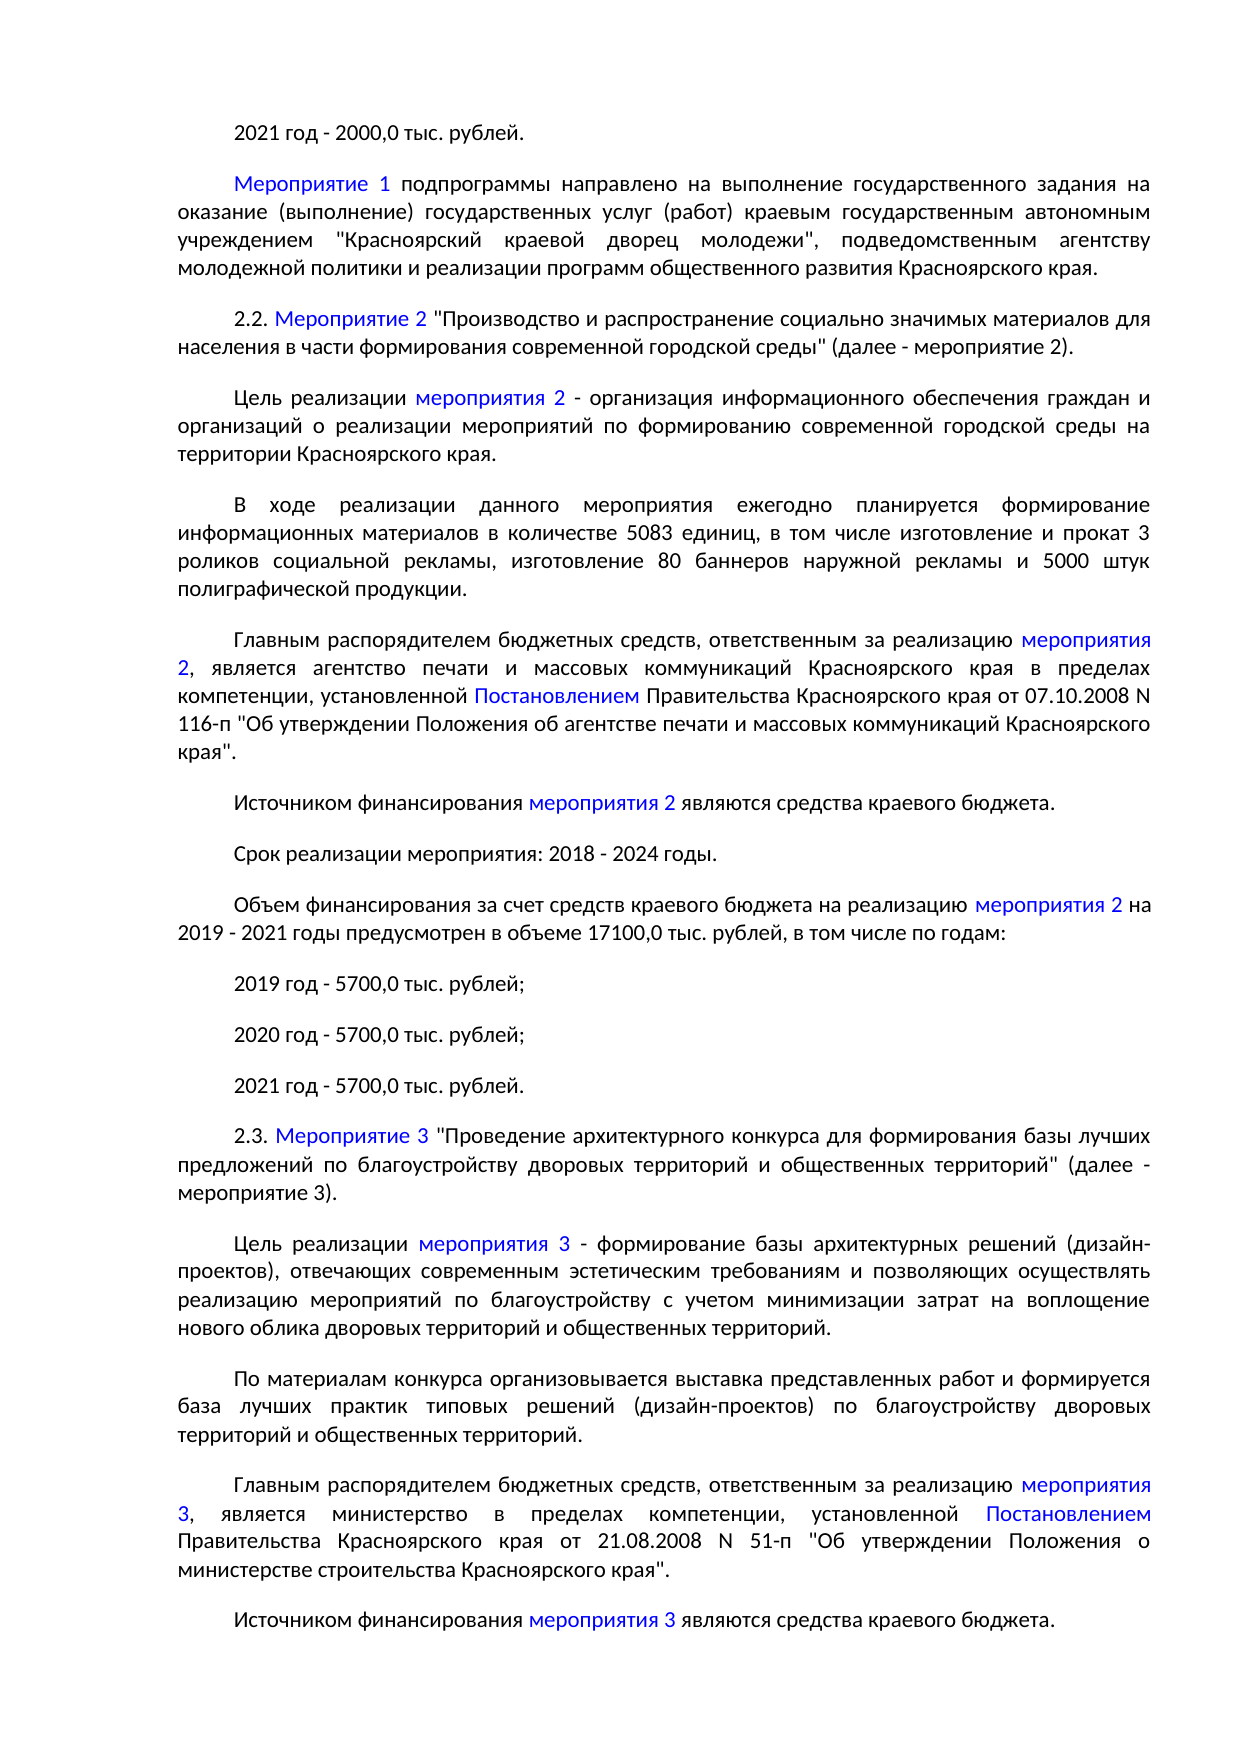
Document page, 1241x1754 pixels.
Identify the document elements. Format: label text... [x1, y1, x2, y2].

text Источником финансирования мероприятия 3 являются средства краевого бюджета. [177, 1606, 1152, 1634]
text Цель реализации мероприятия 3 - формирование базы архитектурных решений (дизайн-проектов), отвечающих современным эстетическим требованиям и позволяющих осуществлять реализацию мероприятий по благоустройству с учетом минимизации затрат на воплощение нового облика дворовых территорий и общественных территорий. [177, 1229, 1152, 1341]
text 2020 год - 5700,0 тыс. рублей; [177, 1020, 1152, 1048]
text Цель реализации мероприятия 2 - организация информационного обеспечения граждан и организаций о реализации мероприятий по формированию современной городской среды на территории Красноярского края. [177, 383, 1152, 467]
text 2.3. Мероприятие 3 "Проведение архитектурного конкурса для формирования базы лучших предложений по благоустройству дворовых территорий и общественных территорий" (далее - мероприятие 3). [177, 1122, 1152, 1206]
text Объем финансирования за счет средств краевого бюджета на реализацию мероприятия 2 на 2019 - 2021 годы предусмотрен в объеме 17100,0 тыс. рублей, в том числе по годам: [177, 890, 1152, 946]
text Источником финансирования мероприятия 2 являются средства краевого бюджета. [177, 788, 1152, 816]
text Мероприятие 1 подпрограммы направлено на выполнение государственного задания на оказание (выполнение) государственных услуг (работ) краевым государственным автономным учреждением "Красноярский краевой дворец молодежи", подведомственным агентству молодежной политики и реализации программ общественного развития Красноярского края. [177, 169, 1152, 281]
text 2021 год - 5700,0 тыс. рублей. [177, 1071, 1152, 1099]
text 2019 год - 5700,0 тыс. рублей; [177, 969, 1152, 997]
text В ходе реализации данного мероприятия ежегодно планируется формирование информационных материалов в количестве 5083 единиц, в том числе изготовление и прокат 3 роликов социальной рекламы, изготовление 80 баннеров наружной рекламы и 5000 штук полиграфической продукции. [177, 490, 1152, 602]
text Главным распорядителем бюджетных средств, ответственным за реализацию мероприятия 3, является министерство в пределах компетенции, установленной Постановлением Правительства Красноярского края от 21.08.2008 N 51-п "Об утверждении Положения о министерстве строительства Красноярского края". [177, 1471, 1152, 1583]
text 2021 год - 2000,0 тыс. рублей. [177, 118, 1152, 146]
text Главным распорядителем бюджетных средств, ответственным за реализацию мероприятия 2, является агентство печати и массовых коммуникаций Красноярского края в пределах компетенции, установленной Постановлением Правительства Красноярского края от 07.10.2008 N 116-п "Об утверждении Положения об агентстве печати и массовых коммуникаций Красноярского края". [177, 625, 1152, 765]
text 2.2. Мероприятие 2 "Производство и распространение социально значимых материалов для населения в части формирования современной городской среды" (далее - мероприятие 2). [177, 304, 1152, 360]
text Срок реализации мероприятия: 2018 - 2024 годы. [177, 839, 1152, 867]
text По материалам конкурса организовывается выставка представленных работ и формируется база лучших практик типовых решений (дизайн-проектов) по благоустройству дворовых территорий и общественных территорий. [177, 1364, 1152, 1448]
